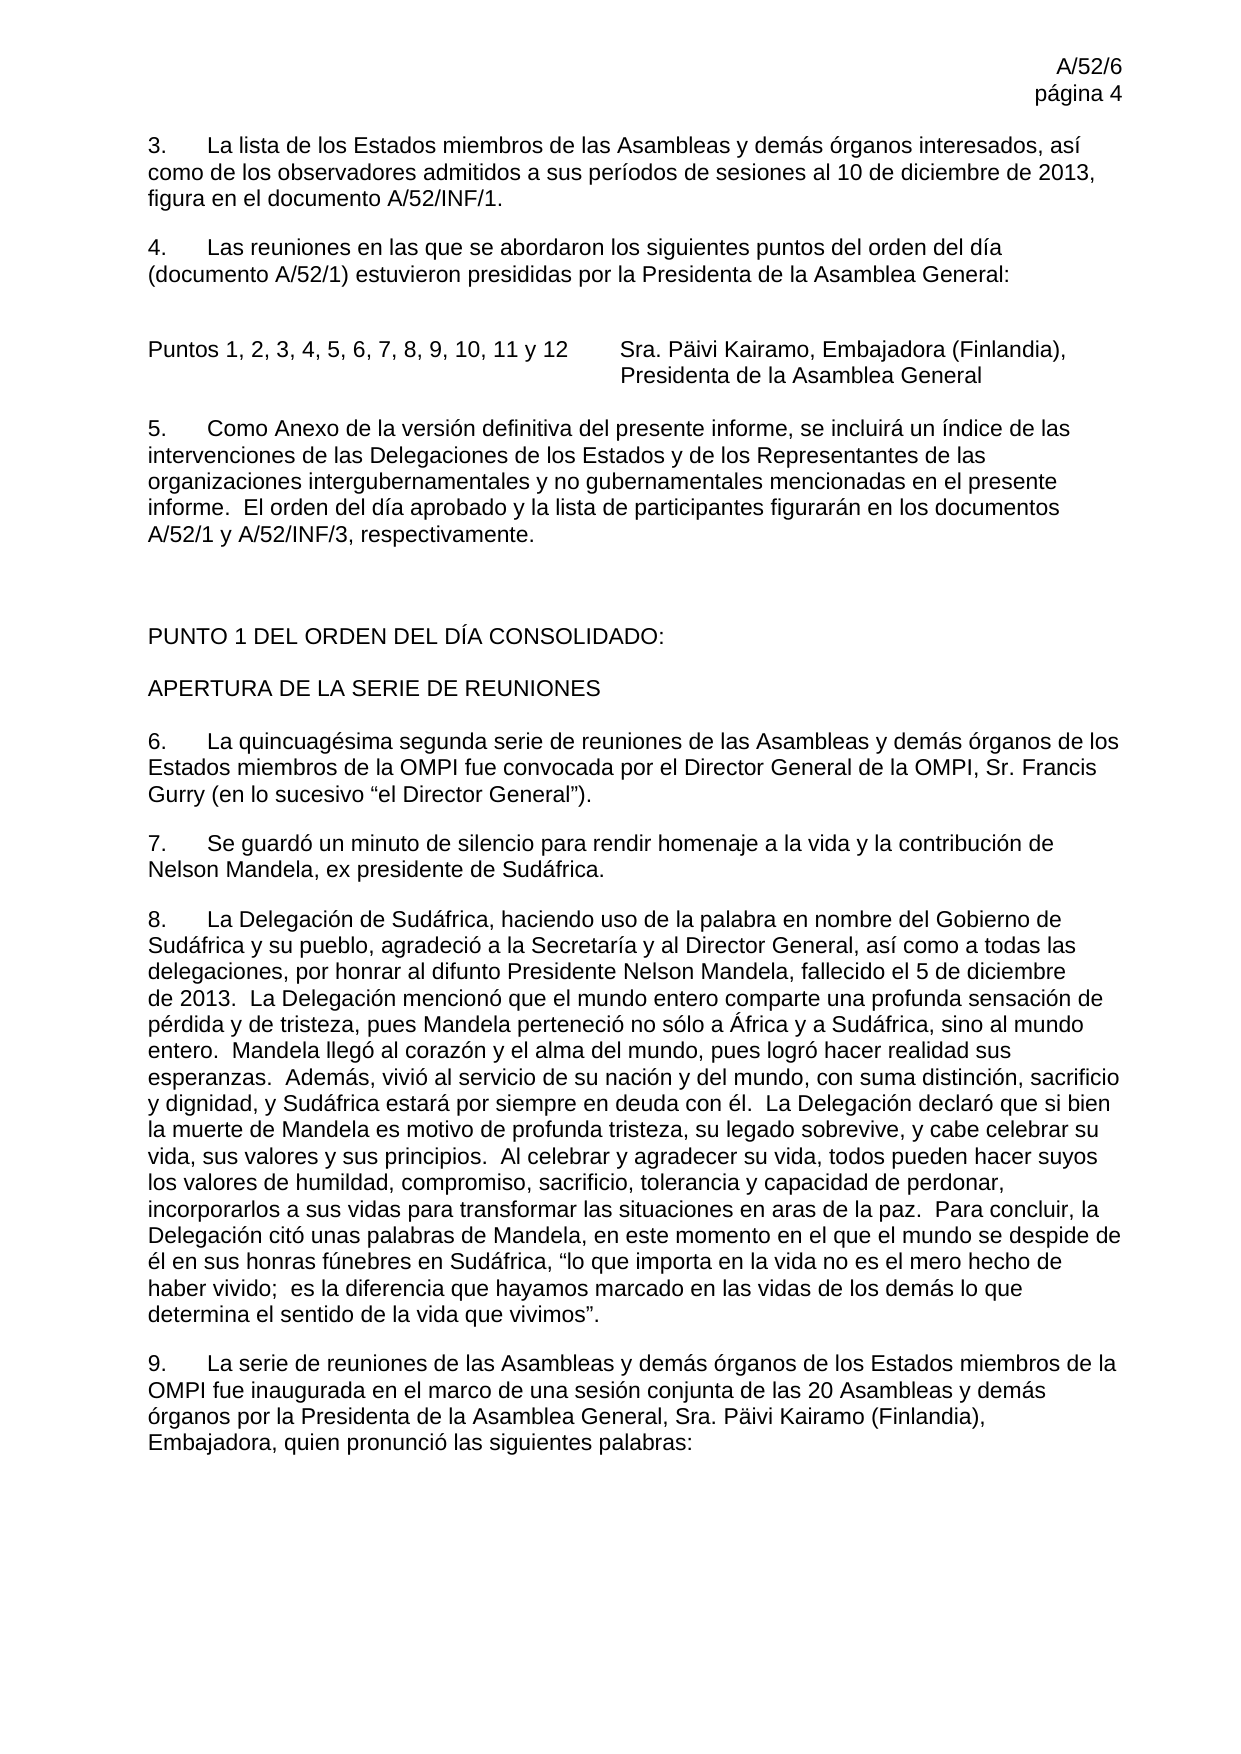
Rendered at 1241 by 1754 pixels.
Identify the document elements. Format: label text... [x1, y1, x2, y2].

text PUNTO 1 DEL ORDEN DEL DÍA CONSOLIDADO: [148, 623, 1122, 649]
text La quincuagésima segunda serie de reuniones de las Asambleas y demás órganos de los Estados miembros de la OMPI fue convocada por el Director General de la OMPI, Sr. Francis Gurry (en lo sucesivo “el Director General”). [148, 728, 1122, 807]
text Las reuniones en las que se abordaron los siguientes puntos del orden del día (documento A/52/1) estuvieron presididas por la Presidenta de la Asamblea General: [148, 234, 1122, 287]
text La lista de los Estados miembros de las Asambleas y demás órganos interesados, así como de los observadores admitidos a sus períodos de sesiones al 10 de diciembre de 2013, figura en el documento A/52/INF/1. [148, 132, 1122, 211]
text Presidenta de la Asamblea General [561, 362, 1122, 389]
text La Delegación de Sudáfrica, haciendo uso de la palabra en nombre del Gobierno de Sudáfrica y su pueblo, agradeció a la Secretaría y al Director General, así como a todas las delegaciones, por honrar al difunto Presidente Nelson Mandela, fallecido el 5 de diciembre de 2013. La Delegación mencionó que el mundo entero comparte una profunda sensación de pérdida y de tristeza, pues Mandela perteneció no sólo a África y a Sudáfrica, sino al mundo entero. Mandela llegó al corazón y el alma del mundo, pues logró hacer realidad sus esperanzas. Además, vivió al servicio de su nación y del mundo, con suma distinción, sacrificio y dignidad, y Sudáfrica estará por siempre en deuda con él. La Delegación declaró que si bien la muerte de Mandela es motivo de profunda tristeza, su legado sobrevive, y cabe celebrar su vida, sus valores y sus principios. Al celebrar y agradecer su vida, todos pueden hacer suyos los valores de humildad, compromiso, sacrificio, tolerancia y capacidad de perdonar, incorporarlos a sus vidas para transformar las situaciones en aras de la paz. Para concluir, la Delegación citó unas palabras de Mandela, en este momento en el que el mundo se despide de él en sus honras fúnebres en Sudáfrica, “lo que importa en la vida no es el mero hecho de haber vivido; es la diferencia que hayamos marcado en las vidas de los demás lo que determina el sentido de la vida que vivimos”. [148, 906, 1122, 1327]
text La serie de reuniones de las Asambleas y demás órganos de los Estados miembros de la OMPI fue inaugurada en el marco de una sesión conjunta de las 20 Asambleas y demás órganos por la Presidenta de la Asamblea General, Sra. Päivi Kairamo (Finlandia), Embajadora, quien pronunció las siguientes palabras: [148, 1350, 1122, 1456]
text Se guardó un minuto de silencio para rendir homenaje a la vida y la contribución de Nelson Mandela, ex presidente de Sudáfrica. [148, 830, 1122, 883]
text APERTURA DE LA SERIE DE REUNIONES [148, 675, 1122, 702]
text Como Anexo de la versión definitiva del presente informe, se incluirá un índice de las intervenciones de las Delegaciones de los Estados y de los Representantes de las organizaciones intergubernamentales y no gubernamentales mencionadas en el presente informe. El orden del día aprobado y la lista de participantes figurarán en los documentos A/52/1 y A/52/INF/3, respectivamente. [148, 415, 1122, 547]
text Puntos 1, 2, 3, 4, 5, 6, 7, 8, 9, 10, 11 y 12 Sra. Päivi Kairamo, Embajadora (Finlandia), [148, 336, 1122, 362]
